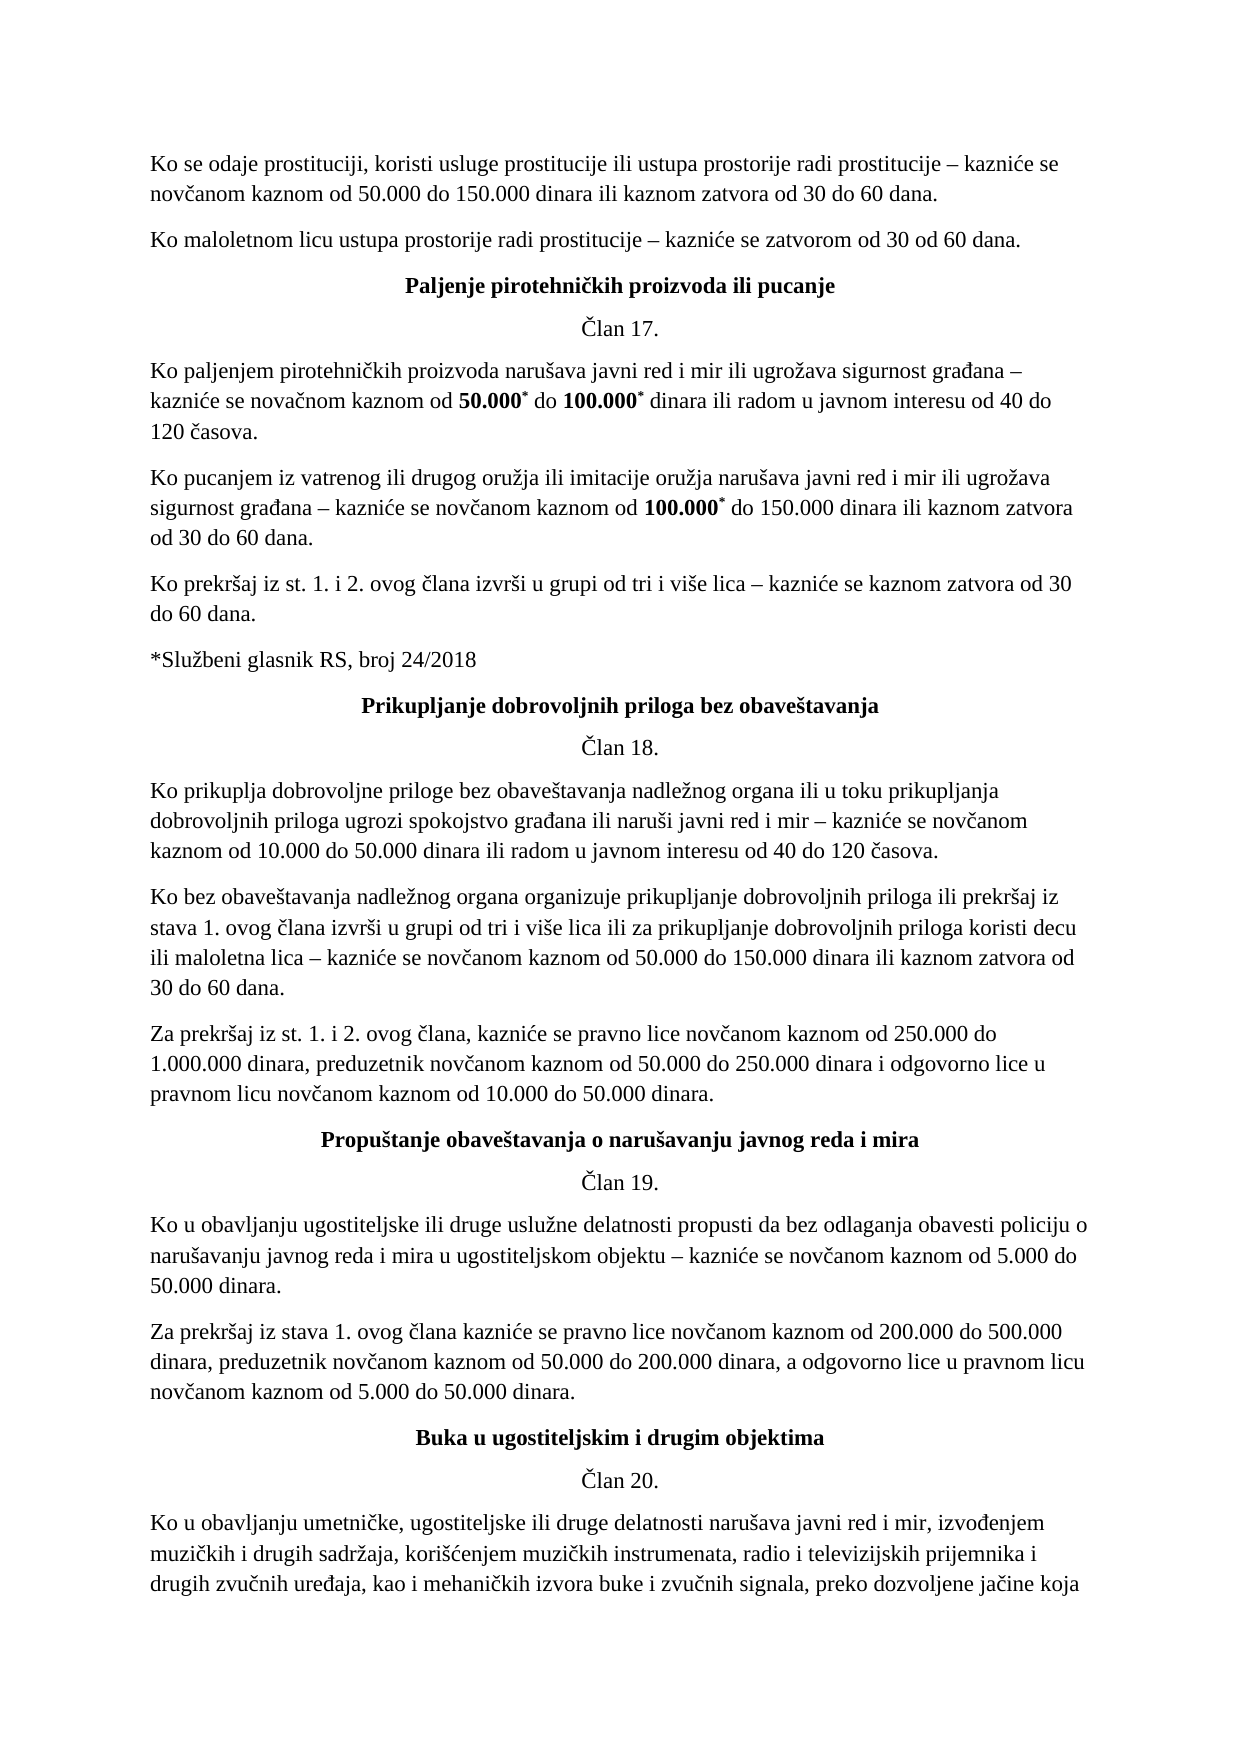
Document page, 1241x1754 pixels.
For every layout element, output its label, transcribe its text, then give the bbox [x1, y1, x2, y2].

text Za prekršaj iz st. 1. i 2. ovog člana, kazniće se pravno lice novčanom kaznom od 250.000 do 1.000.000 dinara, preduzetnik novčanom kaznom od 50.000 do 250.000 dinara i odgovorno lice u pravnom licu novčanom kaznom od 10.000 do 50.000 dinara. [150, 1020, 1090, 1107]
text Prikupljanje dobrovoljnih priloga bez obaveštavanja [150, 692, 1090, 718]
text Član 20. [150, 1467, 1090, 1493]
text Za prekršaj iz stava 1. ovog člana kazniće se pravno lice novčanom kaznom od 200.000 do 500.000 dinara, preduzetnik novčanom kaznom od 50.000 do 200.000 dinara, a odgovorno lice u pravnom licu novčanom kaznom od 5.000 do 50.000 dinara. [150, 1318, 1090, 1404]
text Buka u ugostiteljskim i drugim objektima [150, 1424, 1090, 1450]
text Član 19. [150, 1169, 1090, 1195]
text Ko paljenjem pirotehničkih proizvoda narušava javni red i mir ili ugrožava sigurnost građana – kazniće se novačnom kaznom od 50.000* do 100.000* dinara ili radom u javnom interesu od 40 do 120 časova. [150, 357, 1090, 444]
text Ko u obavljanju ugostiteljske ili druge uslužne delatnosti propusti da bez odlaganja obavesti policiju o narušavanju javnog reda i mira u ugostiteljskom objektu – kazniće se novčanom kaznom od 5.000 do 50.000 dinara. [150, 1211, 1090, 1298]
text Ko prekršaj iz st. 1. i 2. ovog člana izvrši u grupi od tri i više lica – kazniće se kaznom zatvora od 30 do 60 dana. [150, 570, 1090, 626]
text Član 17. [150, 314, 1090, 341]
text Ko prikuplja dobrovoljne priloge bez obaveštavanja nadležnog organa ili u toku prikupljanja dobrovoljnih priloga ugrozi spokojstvo građana ili naruši javni red i mir – kazniće se novčanom kaznom od 10.000 do 50.000 dinara ili radom u javnom interesu od 40 do 120 časova. [150, 777, 1090, 864]
text *Službeni glasnik RS, broj 24/2018 [150, 646, 1090, 672]
text Propuštanje obaveštavanja o narušavanju javnog reda i mira [150, 1126, 1090, 1152]
text Ko pucanjem iz vatrenog ili drugog oružja ili imitacije oružja narušava javni red i mir ili ugrožava sigurnost građana – kazniće se novčanom kaznom od 100.000* do 150.000 dinara ili kaznom zatvora od 30 do 60 dana. [150, 463, 1090, 550]
text Paljenje pirotehničkih proizvoda ili pucanje [150, 272, 1090, 298]
text Ko se odaje prostituciji, koristi usluge prostitucije ili ustupa prostorije radi prostitucije – kazniće se novčanom kaznom od 50.000 do 150.000 dinara ili kaznom zatvora od 30 do 60 dana. [150, 150, 1090, 207]
text Član 18. [150, 734, 1090, 761]
text Ko maloletnom licu ustupa prostorije radi prostitucije – kazniće se zatvorom od 30 od 60 dana. [150, 226, 1090, 252]
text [150, 1509, 1090, 1596]
text Ko bez obaveštavanja nadležnog organa organizuje prikupljanje dobrovoljnih priloga ili prekršaj iz stava 1. ovog člana izvrši u grupi od tri i više lica ili za prikupljanje dobrovoljnih priloga koristi decu ili maloletna lica – kazniće se novčanom kaznom od 50.000 do 150.000 dinara ili kaznom zatvora od 30 do 60 dana. [150, 883, 1090, 1000]
